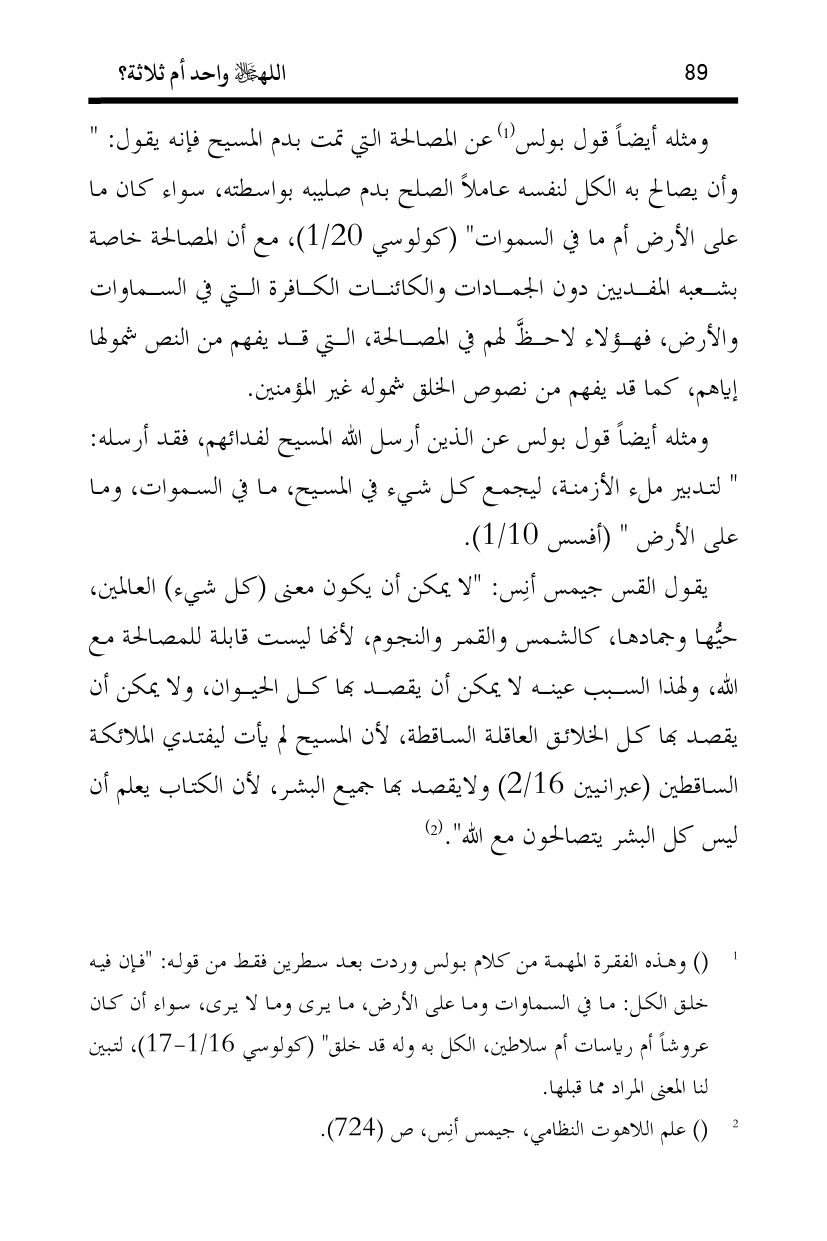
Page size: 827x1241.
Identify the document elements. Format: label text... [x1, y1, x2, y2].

text يقول القس جيمس أنِس: "لا يمكن أن يكون معنى (كل شيء) العالمين، حيُّها وجمادها، كالشمس والقمر والنجوم، لأنها ليست قابلة للمصالحة مع الله، ولهذا السبب عينه لا يمكن أن يقصد بها كل الحيوان، ولا يمكن أن يقصد بها كل الخلائق العاقلة الساقطة، لأن المسيح لم يأت ليفتدي الملائكة الساقطين (عبرانيين 2/16) ولايقصد بها جميع البشر، لأن الكتاب يعلم أن ليس كل البشر يتصالحون مع الله".() [89, 563, 738, 862]
text ومثله أيضاً قول بولس عن الذين أرسل الله المسيح لفدائهم، فقد أرسله: " لتدبير ملء الأزمنة، ليجمع كل شيء في المسيح، ما في السموات، وما على الأرض " (أفسس 1/10). [89, 414, 738, 563]
text ومثله أيضاً قول بولس() عن المصالحة التي تمت بدم المسيح فإنه يقول: " وأن يصالح به الكل لنفسه عاملاً الصلح بدم صليبه بواسطته، سواء كان ما على الأرض أم ما في السموات" (كولوسي 1/20)، مع أن المصالحة خاصة بشعبه المفديين دون الجمادات والكائنات الكافرة التي في السماوات والأرض، فهؤلاء لاحظَّ لهم في المصالحة، التي قد يفهم من النص شمولها إياهم، كما قد يفهم من نصوص الخلق شموله غير المؤمنين. [89, 115, 738, 414]
